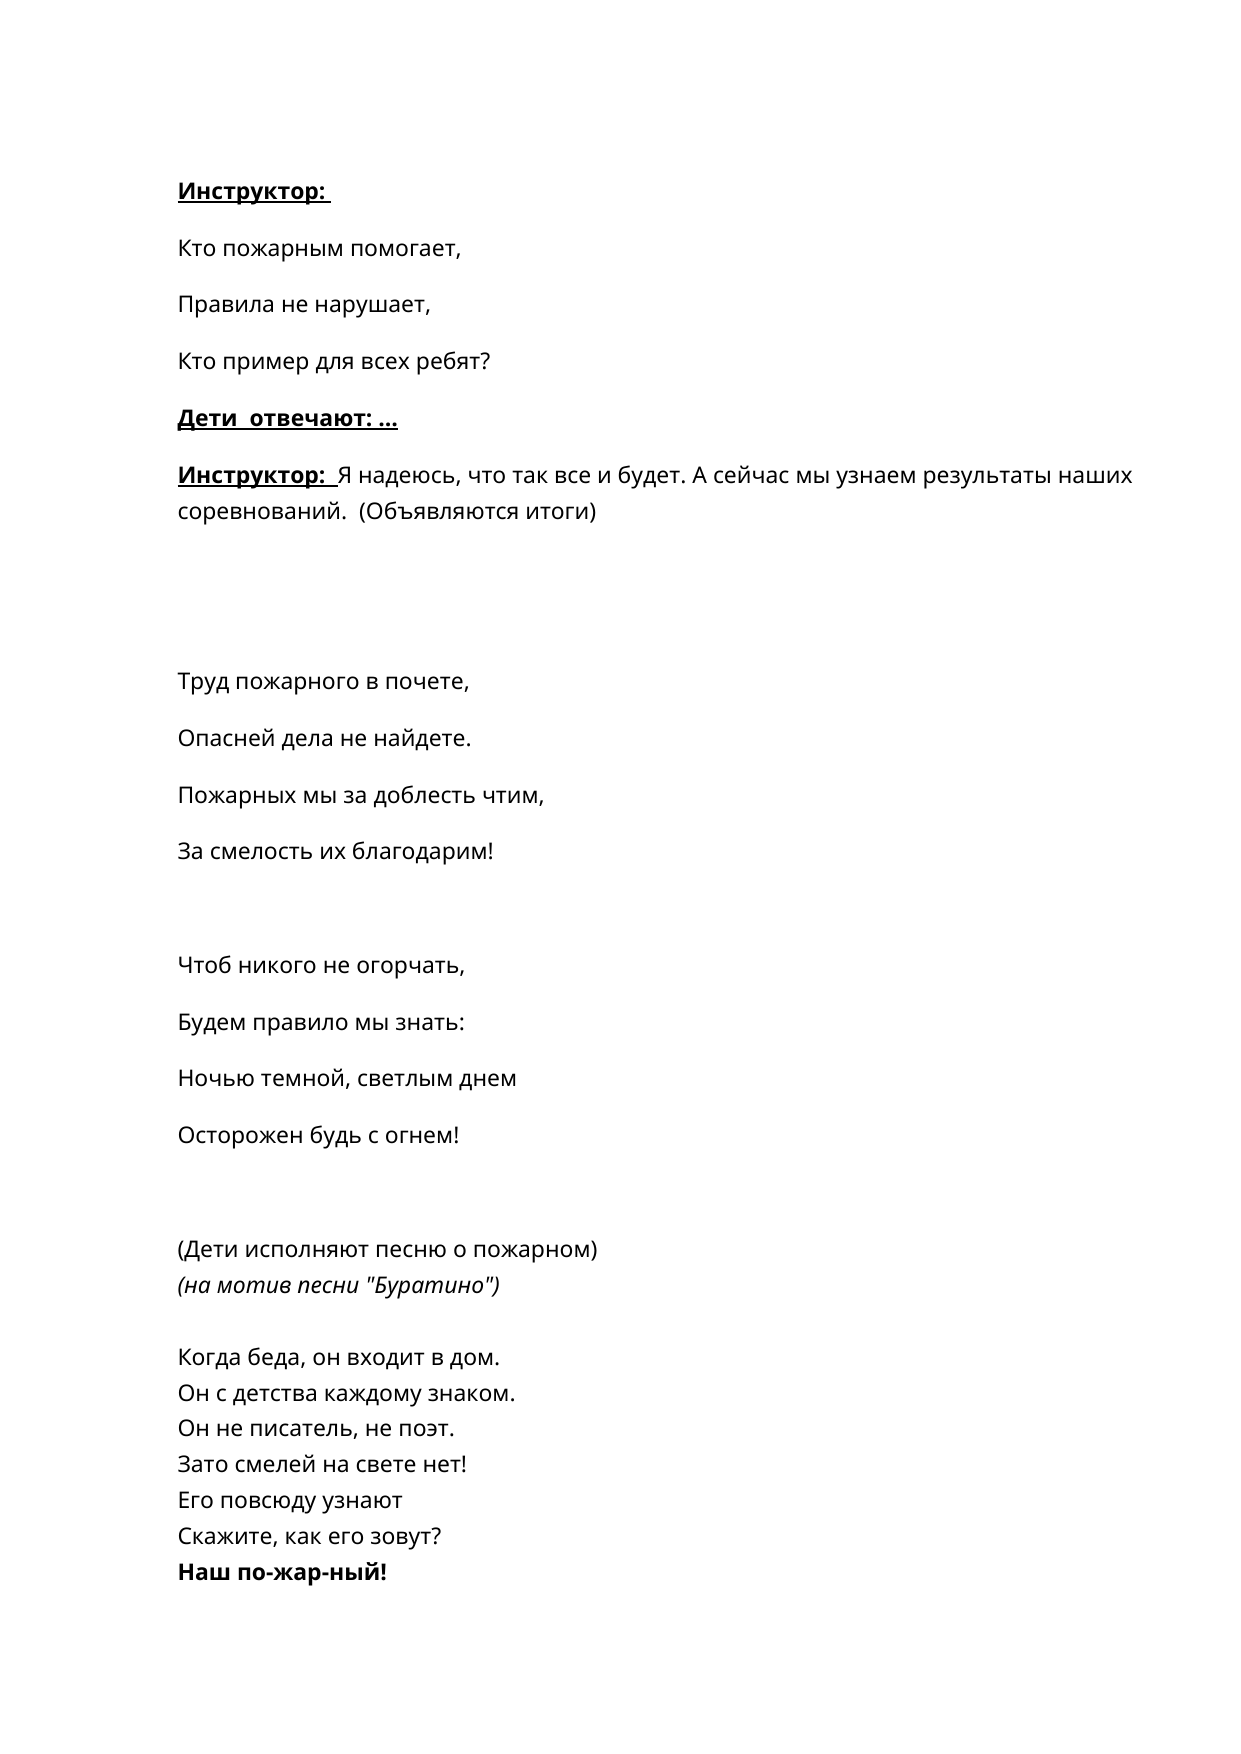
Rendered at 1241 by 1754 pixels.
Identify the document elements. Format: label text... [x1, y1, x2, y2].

text Пожарных мы за доблесть чтим, [177, 778, 1152, 810]
text Кто пожарным помогает, [177, 232, 1152, 263]
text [177, 1233, 1152, 1623]
text Опасней дела не найдете. [177, 722, 1152, 753]
text Дети отвечают: … [177, 402, 1152, 433]
text Осторожен будь с огнем! [177, 1119, 1152, 1150]
text Инструктор: [177, 175, 1152, 206]
text Ночью темной, светлым днем [177, 1062, 1152, 1094]
text Инструктор: Я надеюсь, что так все и будет. А сейчас мы узнаем результаты наших соревнований. (Объявляются итоги) [177, 459, 1152, 526]
text Кто пример для всех ребят? [177, 345, 1152, 376]
text Правила не нарушает, [177, 288, 1152, 320]
text За смелость их благодарим! [177, 835, 1152, 867]
text Чтоб никого не огорчать, [177, 949, 1152, 980]
text Будем правило мы знать: [177, 1006, 1152, 1037]
text Труд пожарного в почете, [177, 665, 1152, 696]
